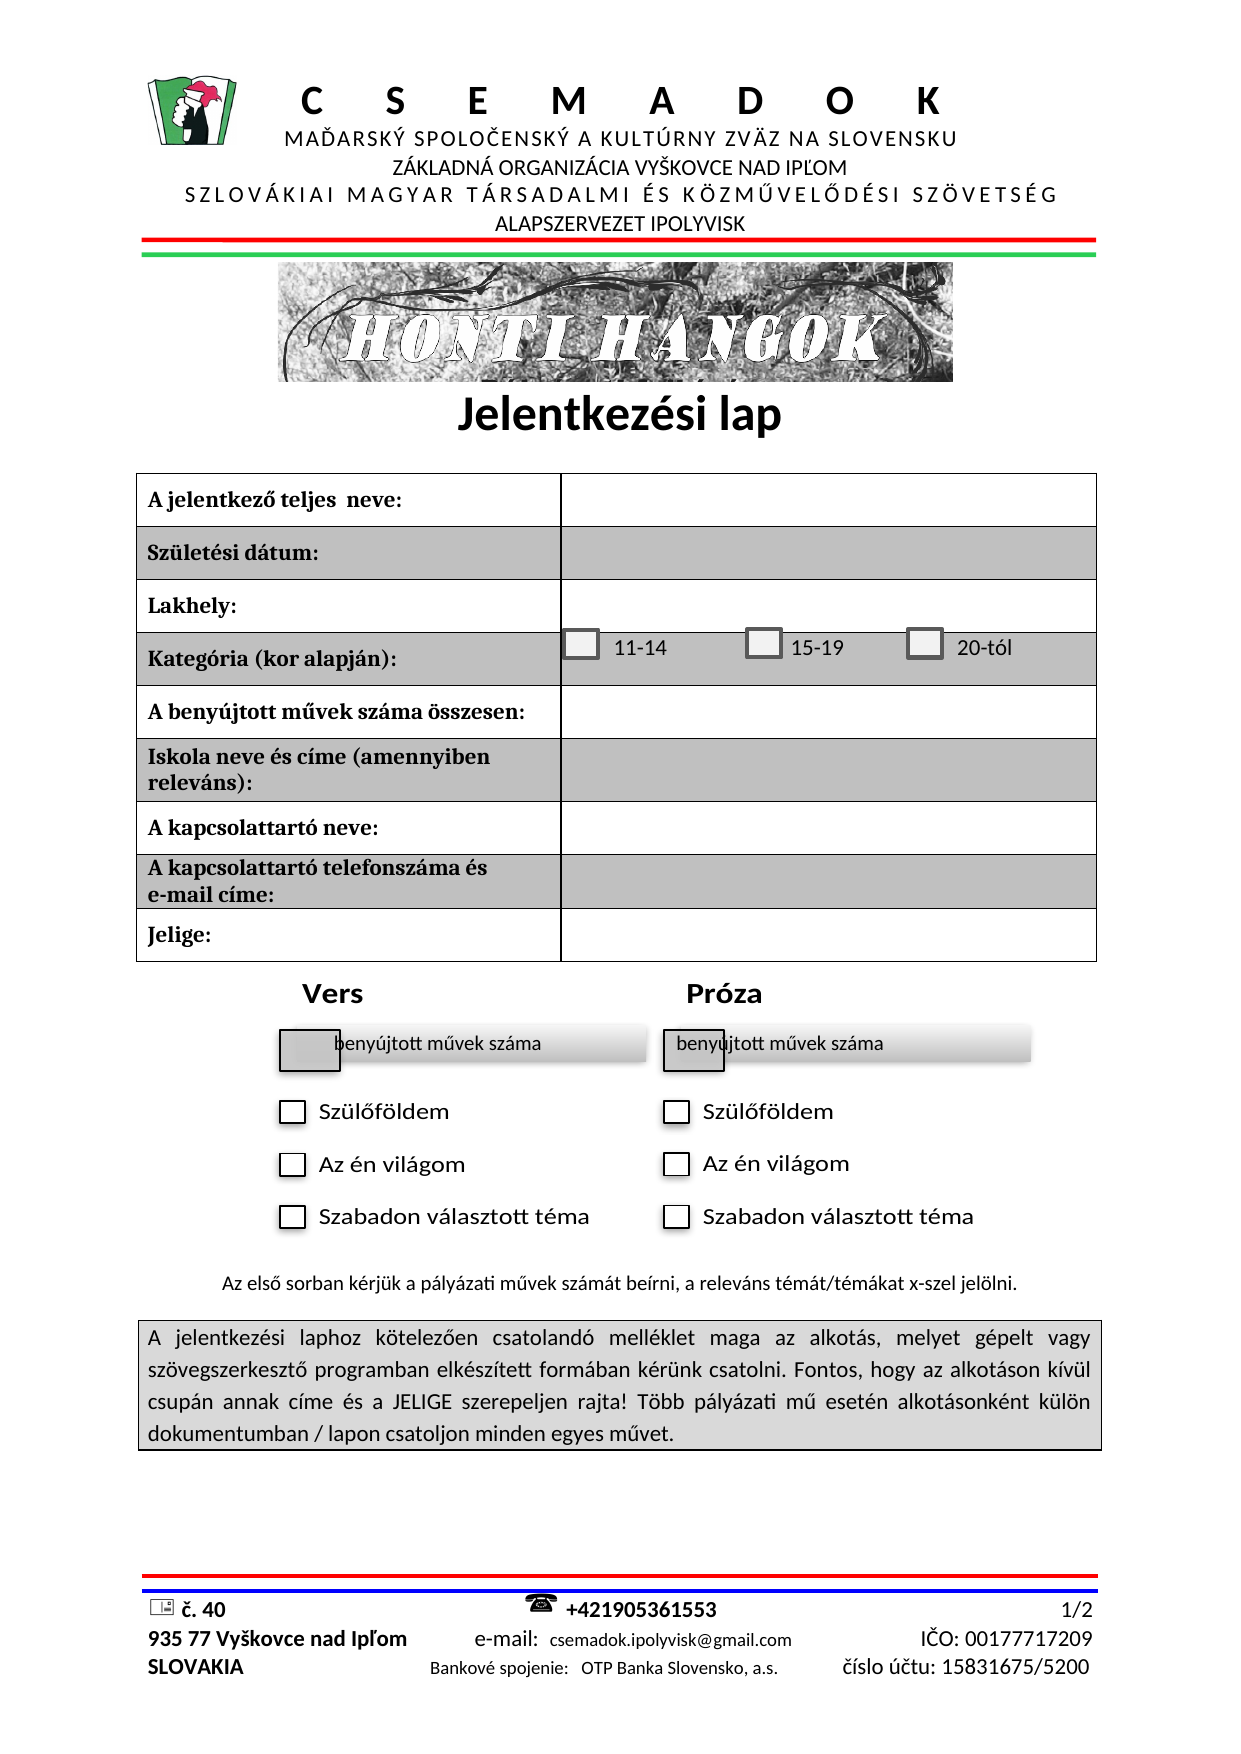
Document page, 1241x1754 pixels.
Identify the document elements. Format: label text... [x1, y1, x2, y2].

table_cell [562, 527, 1096, 579]
table_cell [562, 855, 1096, 908]
picture [147, 75, 237, 145]
table_cell Kategória (kor alapján): [137, 633, 560, 685]
table_cell 11-14 15-19 20-tól [562, 633, 1096, 685]
table_header [562, 474, 1096, 526]
table_header A jelentkező teljes neve: [137, 474, 560, 526]
table_cell A kapcsolattartó neve: [137, 802, 560, 854]
table_cell Születési dátum: [137, 527, 560, 579]
table_cell [562, 686, 1096, 738]
table_cell A kapcsolattartó telefonszáma és e-mail címe: [137, 855, 560, 908]
table_cell Jelige: [137, 909, 560, 961]
table_cell [562, 802, 1096, 854]
text Jelentkezési lap [148, 265, 1093, 443]
table_cell Lakhely: [137, 580, 560, 632]
text A jelentkezési laphoz kötelezően csatolandó melléklet maga az alkotás, melyet gépelt vagy szövegszerkesztő programban elkészített formában kérünk csatolni. Fontos, hogy az alkotáson kívül csupán annak címe és a JELIGE szerepeljen rajta! Több pályázati mű esetén alkotásonként külön dokumentumban / lapon csatoljon minden egyes művet. [139, 1321, 1101, 1449]
table_cell [562, 909, 1096, 961]
table_cell Iskola neve és címe (amennyiben releváns): [137, 739, 560, 801]
table_cell A benyújtott művek száma összesen: [137, 686, 560, 738]
text Az első sorban kérjük a pályázati művek számát beírni, a releváns témát/témákat x-szel jelölni. [148, 1270, 1093, 1295]
table_cell [562, 739, 1096, 801]
table_cell [562, 580, 1096, 632]
